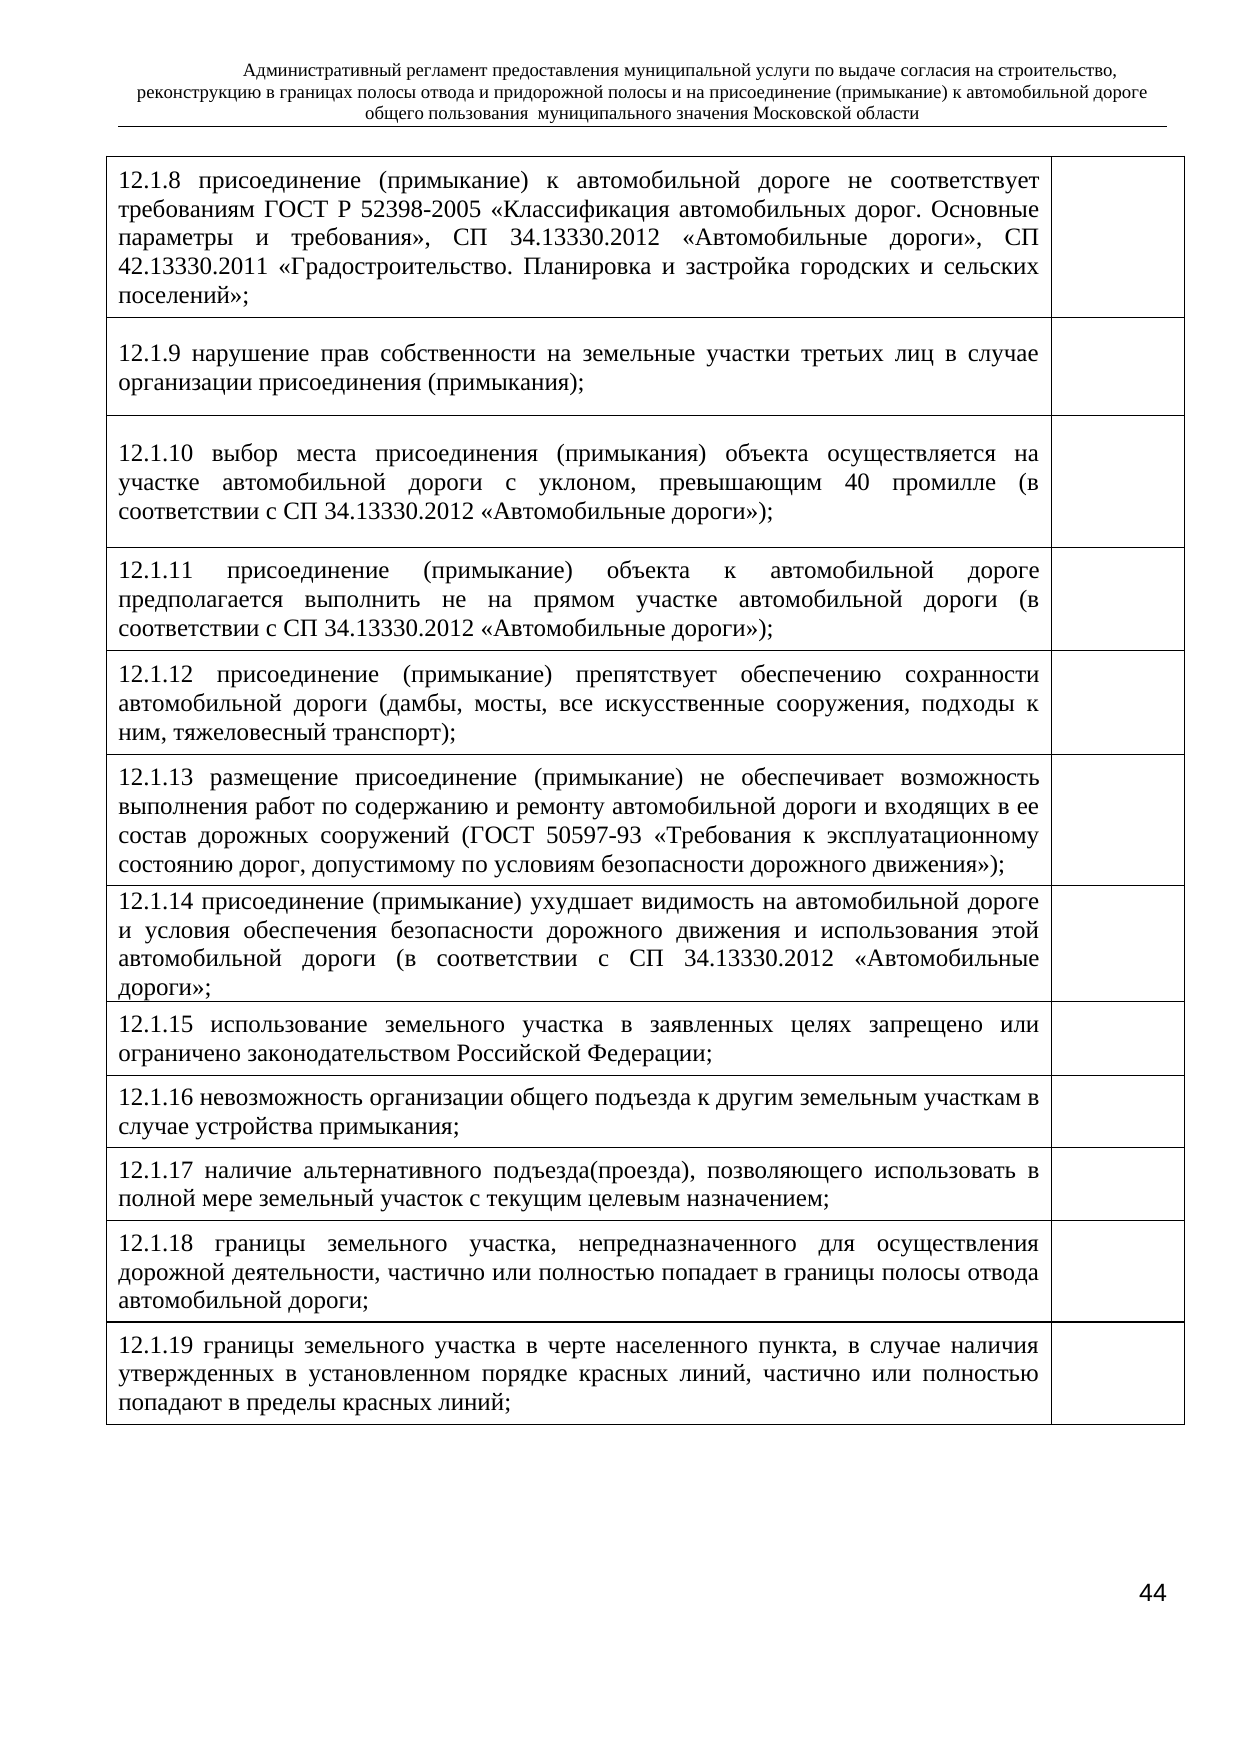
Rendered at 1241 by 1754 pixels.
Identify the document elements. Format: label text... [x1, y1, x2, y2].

table_cell 12.1.14 присоединение (примыкание) ухудшает видимость на автомобильной дороге и условия обеспечения безопасности дорожного движения и использования этой автомобильной дороги (в соответствии с СП 34.13330.2012 «Автомобильные дороги»; [107, 886, 1051, 1001]
table_cell 12.1.11 присоединение (примыкание) объекта к автомобильной дороге предполагается выполнить не на прямом участке автомобильной дороги (в соответствии с СП 34.13330.2012 «Автомобильные дороги»); [107, 548, 1051, 649]
table_cell [1052, 416, 1184, 547]
table_cell 12.1.13 размещение присоединение (примыкание) не обеспечивает возможность выполнения работ по содержанию и ремонту автомобильной дороги и входящих в ее состав дорожных сооружений (ГОСТ 50597-93 «Требования к эксплуатационному состоянию дорог, допустимому по условиям безопасности дорожного движения»); [107, 755, 1051, 885]
table_cell [1052, 318, 1184, 415]
table_cell 12.1.12 присоединение (примыкание) препятствует обеспечению сохранности автомобильной дороги (дамбы, мосты, все искусственные сооружения, подходы к ним, тяжеловесный транспорт); [107, 651, 1051, 754]
table_cell [1052, 1323, 1184, 1423]
table_cell [1052, 1076, 1184, 1147]
table_cell [1052, 755, 1184, 885]
table_cell 12.1.18 границы земельного участка, непредназначенного для осуществления дорожной деятельности, частично или полностью попадает в границы полосы отвода автомобильной дороги; [107, 1221, 1051, 1321]
table_cell 12.1.16 невозможность организации общего подъезда к другим земельным участкам в случае устройства примыкания; [107, 1076, 1051, 1147]
table_cell [1052, 651, 1184, 754]
table_cell [1052, 1221, 1184, 1321]
table_cell 12.1.8 присоединение (примыкание) к автомобильной дороге не соответствует требованиям ГОСТ Р 52398-2005 «Классификация автомобильных дорог. Основные параметры и требования», СП 34.13330.2012 «Автомобильные дороги», СП 42.13330.2011 «Градостроительство. Планировка и застройка городских и сельских поселений»; [107, 157, 1051, 317]
table_cell 12.1.9 нарушение прав собственности на земельные участки третьих лиц в случае организации присоединения (примыкания); [107, 318, 1051, 415]
table_cell [1052, 1002, 1184, 1075]
table_cell 12.1.19 границы земельного участка в черте населенного пункта, в случае наличия утвержденных в установленном порядке красных линий, частично или полностью попадают в пределы красных линий; [107, 1323, 1051, 1423]
table_cell 12.1.15 использование земельного участка в заявленных целях запрещено или ограничено законодательством Российской Федерации; [107, 1002, 1051, 1075]
table_cell 12.1.10 выбор места присоединения (примыкания) объекта осуществляется на участке автомобильной дороги с уклоном, превышающим 40 промилле (в соответствии с СП 34.13330.2012 «Автомобильные дороги»); [107, 416, 1051, 547]
table_cell [1052, 886, 1184, 1001]
table_cell [1052, 1148, 1184, 1219]
table_cell [1052, 157, 1184, 317]
table_cell [1052, 548, 1184, 649]
table_cell 12.1.17 наличие альтернативного подъезда(проезда), позволяющего использовать в полной мере земельный участок с текущим целевым назначением; [107, 1148, 1051, 1219]
